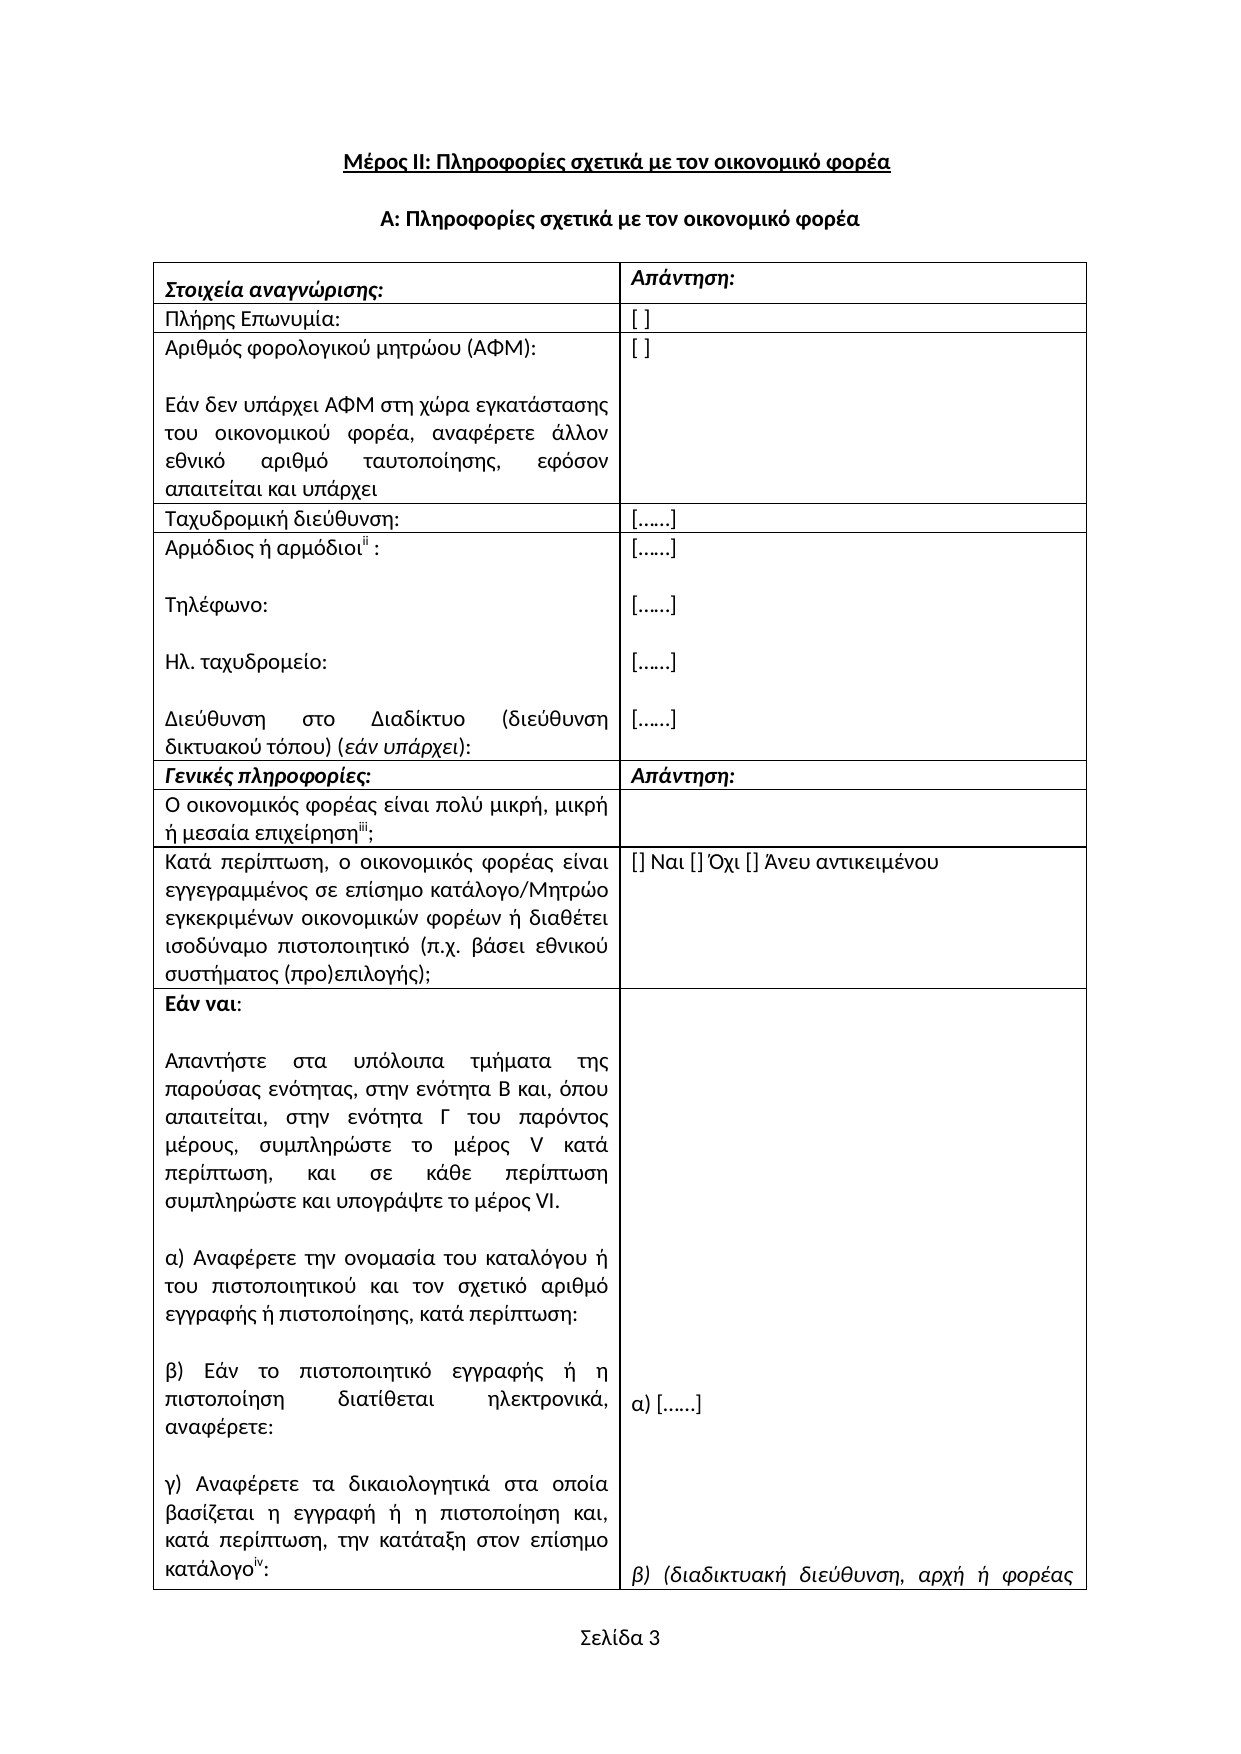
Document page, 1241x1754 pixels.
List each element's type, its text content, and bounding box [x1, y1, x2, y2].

table_cell [ ] [621, 304, 1086, 332]
table_cell Γενικές πληροφορίες: [154, 761, 619, 789]
table_cell Αρμόδιος ή αρμόδιοι : Τηλέφωνο: Ηλ. ταχυδρομείο: Διεύθυνση στο Διαδίκτυο (διεύθυνση δικτυακού τόπου) (εάν υπάρχει): [154, 533, 619, 760]
table_cell Αριθμός φορολογικού μητρώου (ΑΦΜ): Εάν δεν υπάρχει ΑΦΜ στη χώρα εγκατάστασης του οικονομικού φορέα, αναφέρετε άλλον εθνικό αριθμό ταυτοποίησης, εφόσον απαιτείται και υπάρχει [154, 333, 619, 503]
table_cell [……] [621, 504, 1086, 532]
table_cell Ταχυδρομική διεύθυνση: [154, 504, 619, 532]
table_cell Απάντηση: [621, 761, 1086, 789]
table_cell [] Ναι [] Όχι [] Άνευ αντικειμένου [621, 848, 1086, 988]
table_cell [621, 989, 1086, 1588]
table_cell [154, 989, 619, 1588]
table_header Απάντηση: [621, 263, 1086, 303]
table_cell Πλήρης Επωνυμία: [154, 304, 619, 332]
table_cell Ο οικονομικός φορέας είναι πολύ μικρή, μικρή ή μεσαία επιχείρηση; [154, 790, 619, 846]
table_cell [……] [……] [……] [……] [621, 533, 1086, 760]
text Α: Πληροφορίες σχετικά με τον οικονομικό φορέα [118, 204, 1122, 232]
table_header Στοιχεία αναγνώρισης: [154, 263, 619, 303]
table_cell [ ] [621, 333, 1086, 503]
text Μέρος II: Πληροφορίες σχετικά με τον οικονομικό φορέα [268, 147, 1122, 175]
table_cell [621, 790, 1086, 846]
table_cell Κατά περίπτωση, ο οικονομικός φορέας είναι εγγεγραμμένος σε επίσημο κατάλογο/Μητρώο εγκεκριμένων οικονομικών φορέων ή διαθέτει ισοδύναμο πιστοποιητικό (π.χ. βάσει εθνικού συστήματος (προ)επιλογής); [154, 848, 619, 988]
